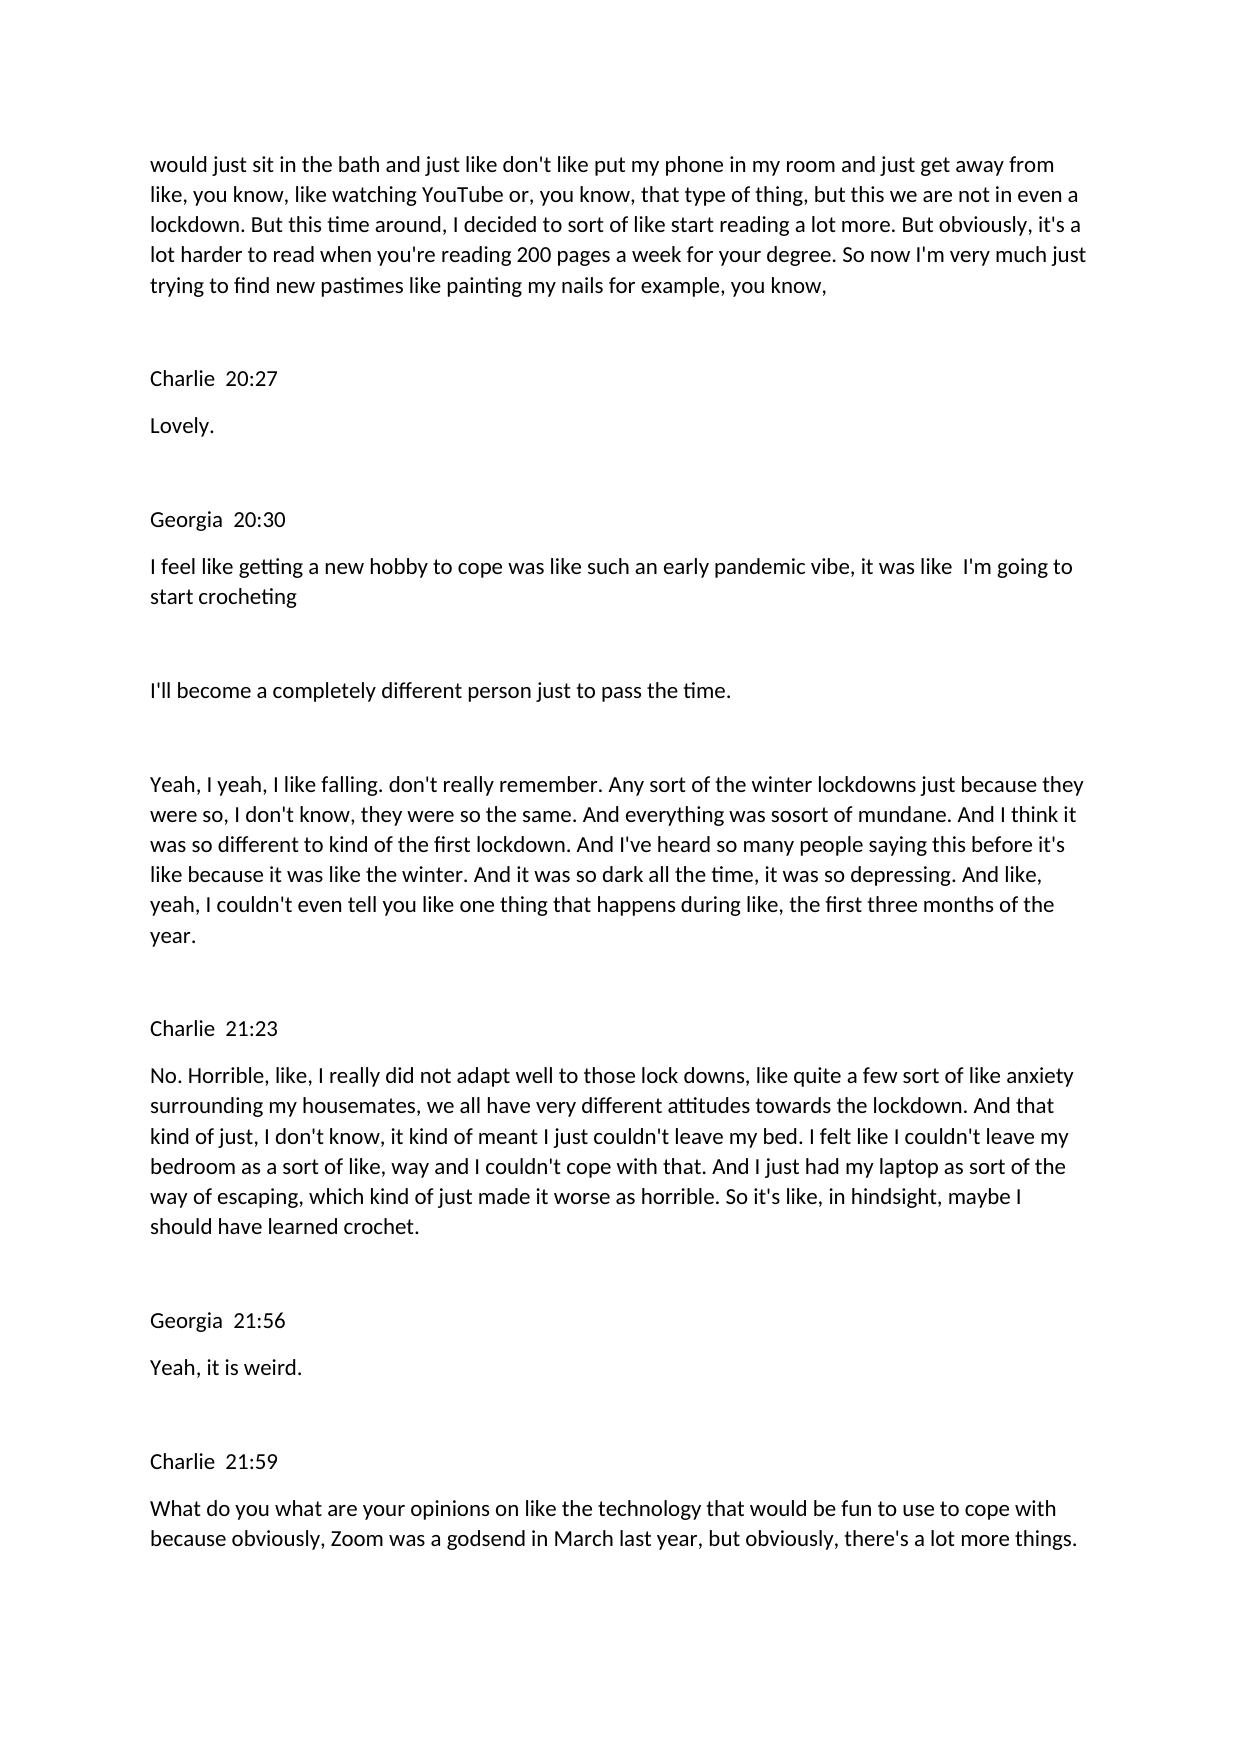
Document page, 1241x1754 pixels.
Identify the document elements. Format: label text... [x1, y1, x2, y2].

text Charlie 20:27 [150, 364, 1090, 393]
text I feel like getting a new hobby to cope was like such an early pandemic vibe, it was like I'm going to start crocheting [150, 552, 1090, 610]
text Yeah, I yeah, I like falling. don't really remember. Any sort of the winter lockdowns just because they were so, I don't know, they were so the same. And everything was sosort of mundane. And I think it was so different to kind of the first lockdown. And I've heard so many people saying this before it's like because it was like the winter. And it was so dark all the time, it was so depressing. And like, yeah, I couldn't even tell you like one thing that happens during like, the first three months of the year. [150, 770, 1090, 949]
text Charlie 21:59 [150, 1447, 1090, 1475]
text Lovely. [150, 411, 1090, 439]
text I'll become a completely different person just to pass the time. [150, 676, 1090, 704]
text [150, 150, 1090, 299]
text No. Horrible, like, I really did not adapt well to those lock downs, like quite a few sort of like anxiety surrounding my housemates, we all have very different attitudes towards the lockdown. And that kind of just, I don't know, it kind of meant I just couldn't leave my bed. I felt like I couldn't leave my bedroom as a sort of like, way and I couldn't cope with that. And I just had my laptop as sort of the way of escaping, which kind of just made it worse as horrible. So it's like, in hindsight, maybe I should have learned crochet. [150, 1061, 1090, 1241]
text Georgia 20:30 [150, 505, 1090, 533]
text Charlie 21:23 [150, 1014, 1090, 1043]
text Yeah, it is weird. [150, 1353, 1090, 1381]
text Georgia 21:56 [150, 1306, 1090, 1334]
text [150, 1494, 1090, 1552]
